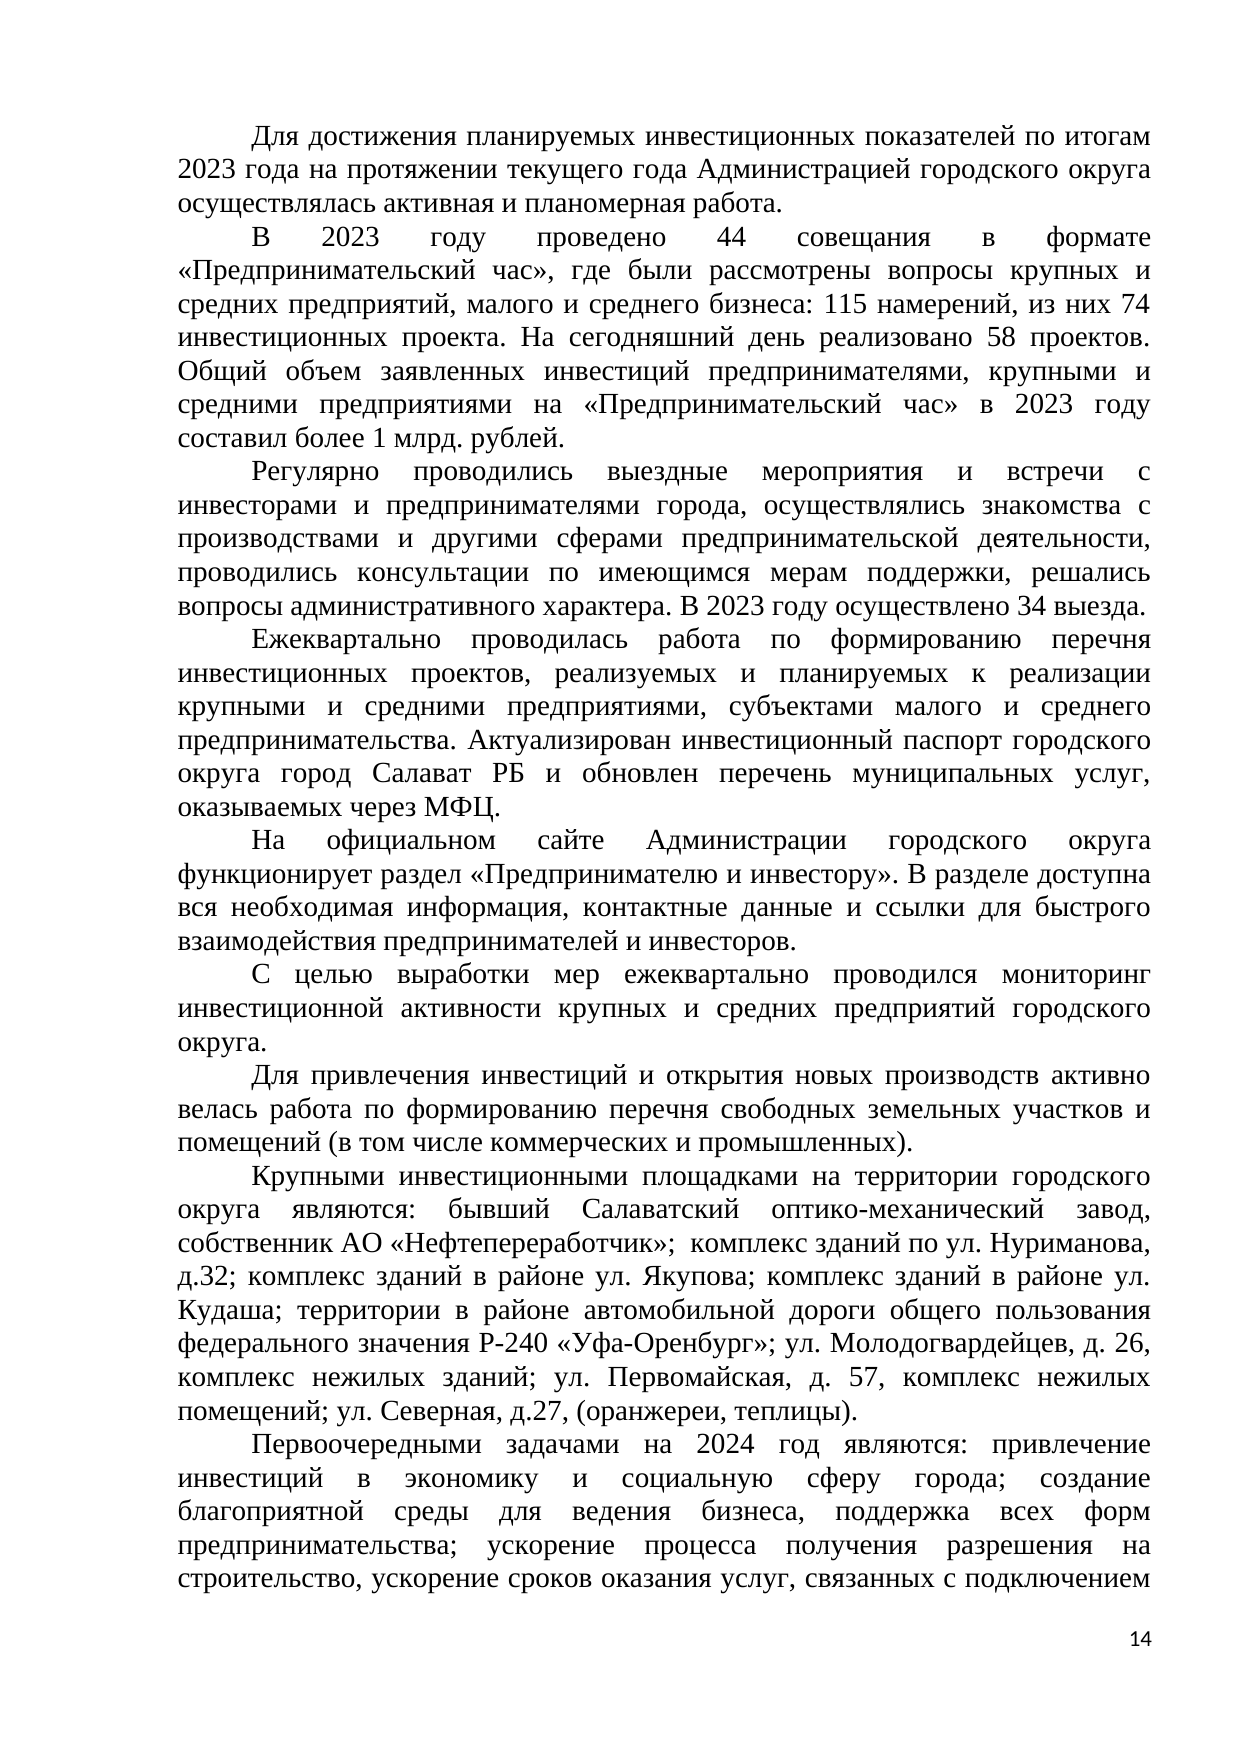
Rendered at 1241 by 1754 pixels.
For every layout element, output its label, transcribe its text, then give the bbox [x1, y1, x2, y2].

text На официальном сайте Администрации городского округа функционирует раздел «Предпринимателю и инвестору». В разделе доступна вся необходимая информация, контактные данные и ссылки для быстрого взаимодействия предпринимателей и инвесторов. [177, 822, 1152, 957]
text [177, 1426, 1152, 1594]
text Регулярно проводились выездные мероприятия и встречи с инвесторами и предпринимателями города, осуществлялись знакомства с производствами и другими сферами предпринимательской деятельности, проводились консультации по имеющимся мерам поддержки, решались вопросы административного характера. В 2023 году осуществлено 34 выезда. [177, 453, 1152, 621]
text С целью выработки мер ежеквартально проводился мониторинг инвестиционной активности крупных и средних предприятий городского округа. [177, 957, 1152, 1057]
text Крупными инвестиционными площадками на территории городского округа являются: бывший Салаватский оптико-механический завод, собственник АО «Нефтепереработчик»; комплекс зданий по ул. Нуриманова, д.32; комплекс зданий в районе ул. Якупова; комплекс зданий в районе ул. Кудаша; территории в районе автомобильной дороги общего пользования федерального значения Р-240 «Уфа-Оренбург»; ул. Молодогвардейцев, д. 26, комплекс нежилых зданий; ул. Первомайская, д. 57, комплекс нежилых помещений; ул. Северная, д.27, (оранжереи, теплицы). [177, 1158, 1152, 1426]
text Для достижения планируемых инвестиционных показателей по итогам 2023 года на протяжении текущего года Администрацией городского округа осуществлялась активная и планомерная работа. [177, 118, 1152, 219]
text Ежеквартально проводилась работа по формированию перечня инвестиционных проектов, реализуемых и планируемых к реализации крупными и средними предприятиями, субъектами малого и среднего предпринимательства. Актуализирован инвестиционный паспорт городского округа город Салават РБ и обновлен перечень муниципальных услуг, оказываемых через МФЦ. [177, 621, 1152, 822]
text В 2023 году проведено 44 совещания в формате «Предпринимательский час», где были рассмотрены вопросы крупных и средних предприятий, малого и среднего бизнеса: 115 намерений, из них 74 инвестиционных проекта. На сегодняшний день реализовано 58 проектов. Общий объем заявленных инвестиций предпринимателями, крупными и средними предприятиями на «Предпринимательский час» в 2023 году составил более 1 млрд. рублей. [177, 219, 1152, 453]
text Для привлечения инвестиций и открытия новых производств активно велась работа по формированию перечня свободных земельных участков и помещений (в том числе коммерческих и промышленных). [177, 1057, 1152, 1158]
